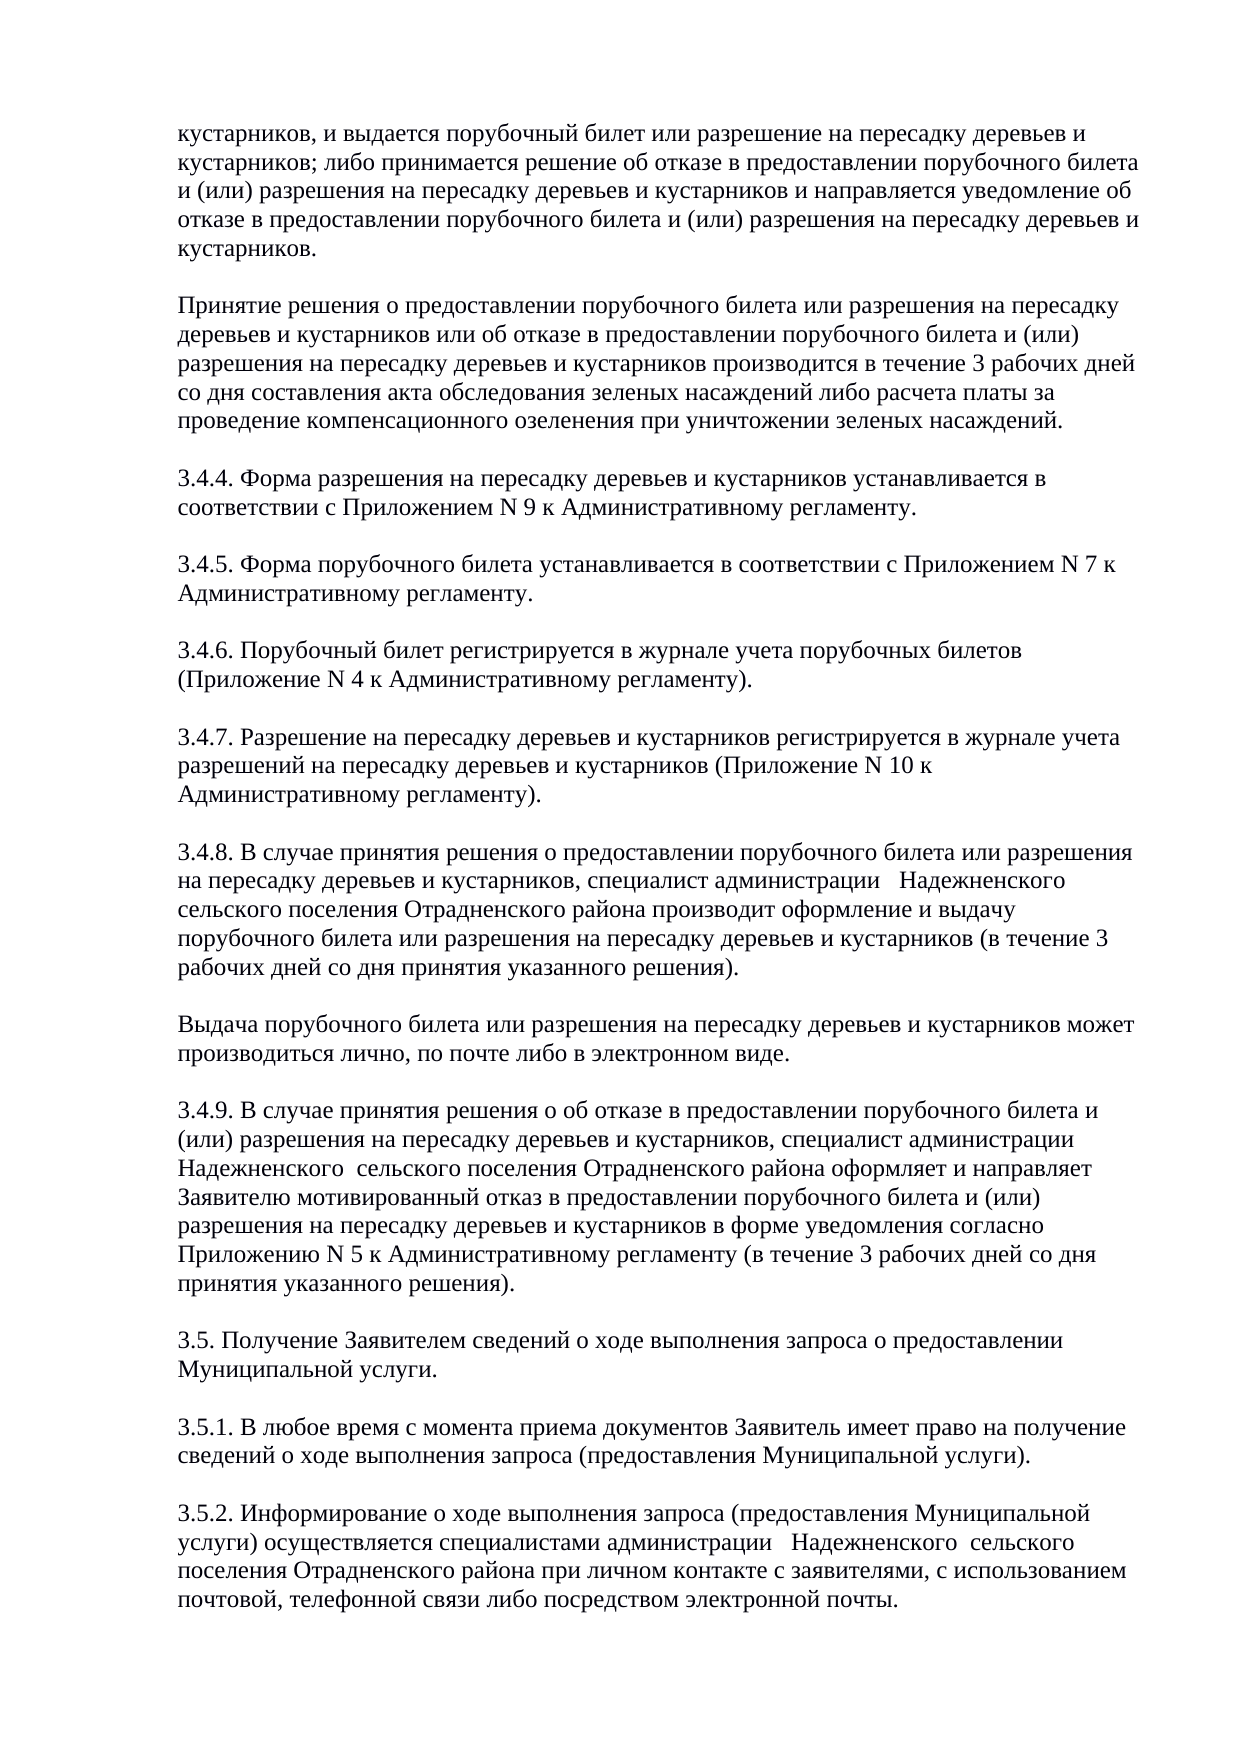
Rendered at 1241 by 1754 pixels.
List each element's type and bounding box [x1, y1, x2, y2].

text [177, 118, 1152, 1613]
